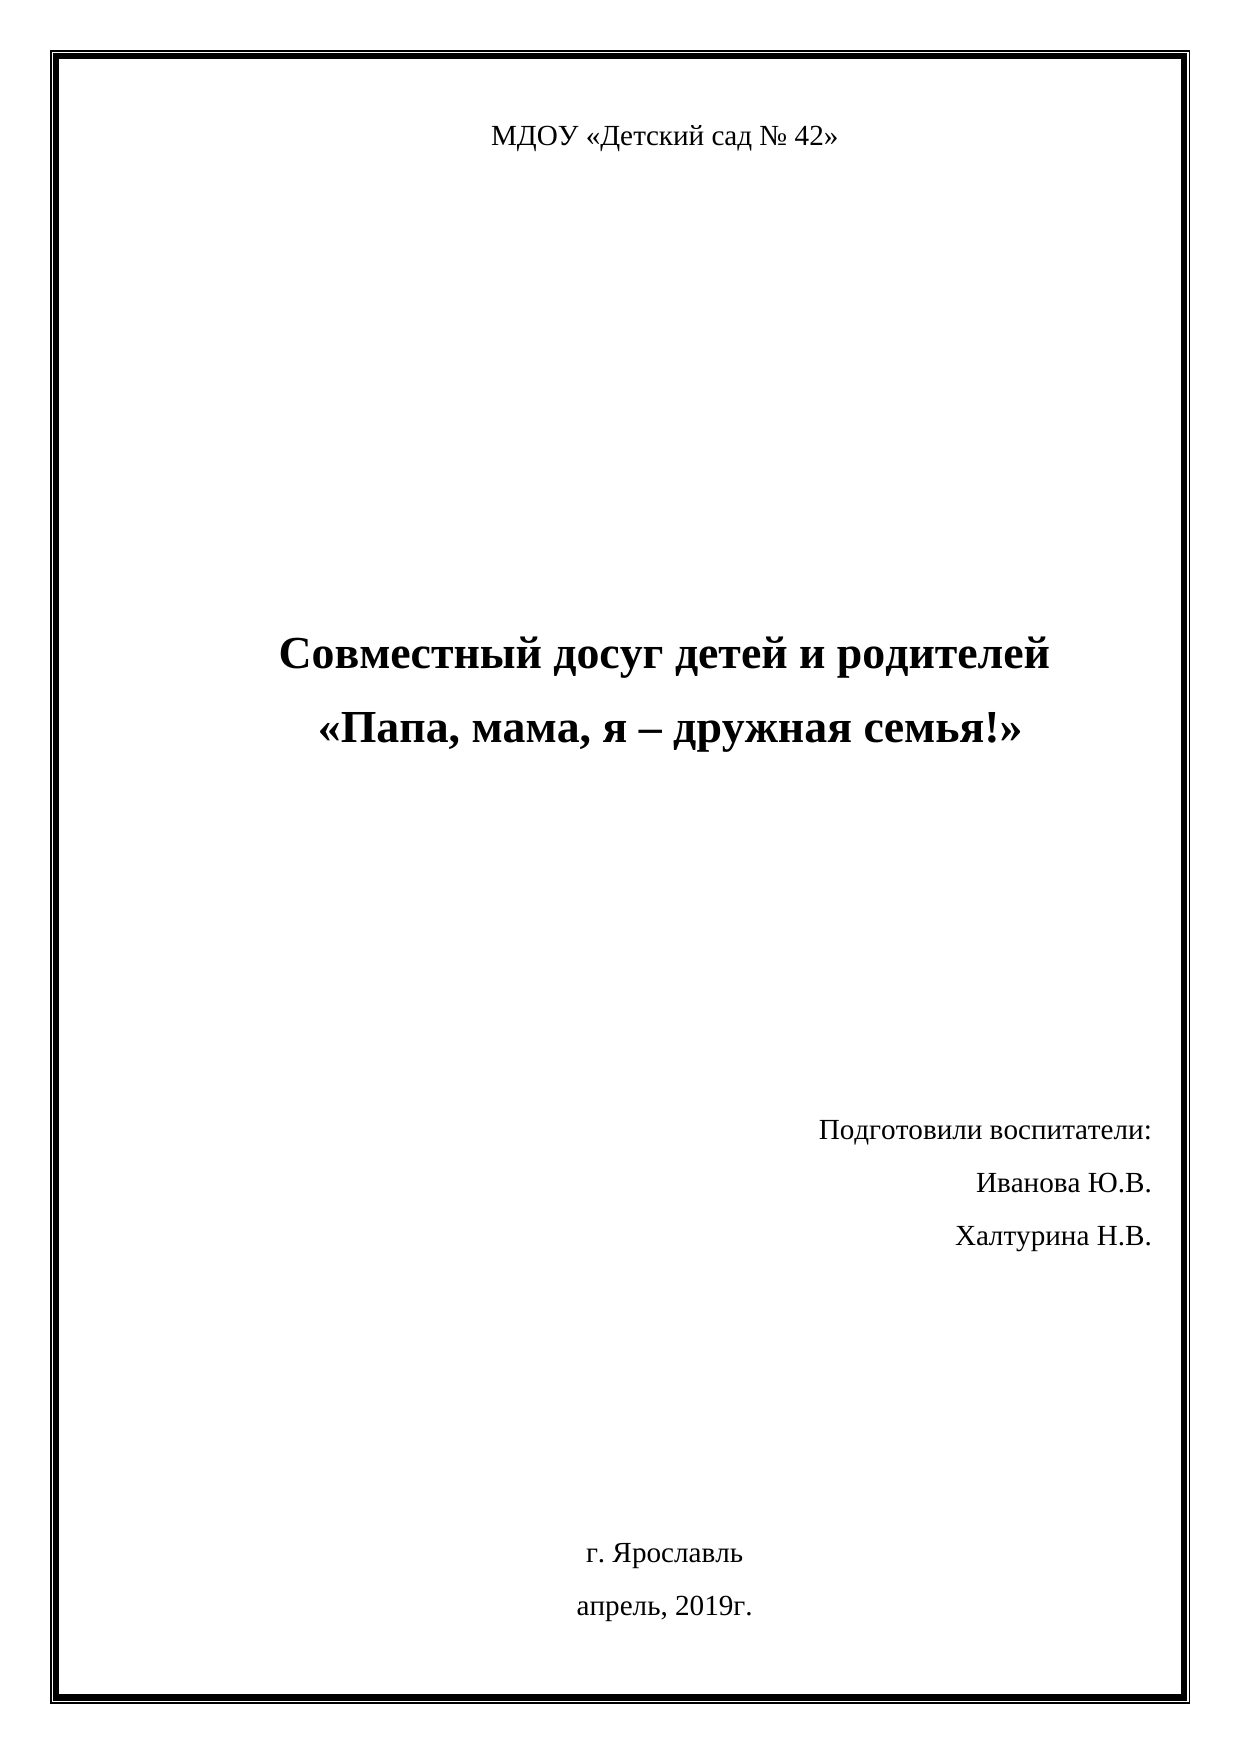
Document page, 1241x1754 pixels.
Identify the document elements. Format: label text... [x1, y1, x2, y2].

text МДОУ «Детский сад № 42» [177, 118, 1152, 152]
text Иванова Ю.В. [177, 1165, 1152, 1199]
text «Папа, мама, я – дружная семья!» [177, 700, 1152, 752]
text Подготовили воспитатели: [177, 1112, 1152, 1146]
text Совместный досуг детей и родителей [177, 626, 1152, 679]
text г. Ярославль [177, 1535, 1152, 1568]
text апрель, 2019г. [177, 1588, 1152, 1621]
text Халтурина Н.В. [177, 1218, 1152, 1251]
